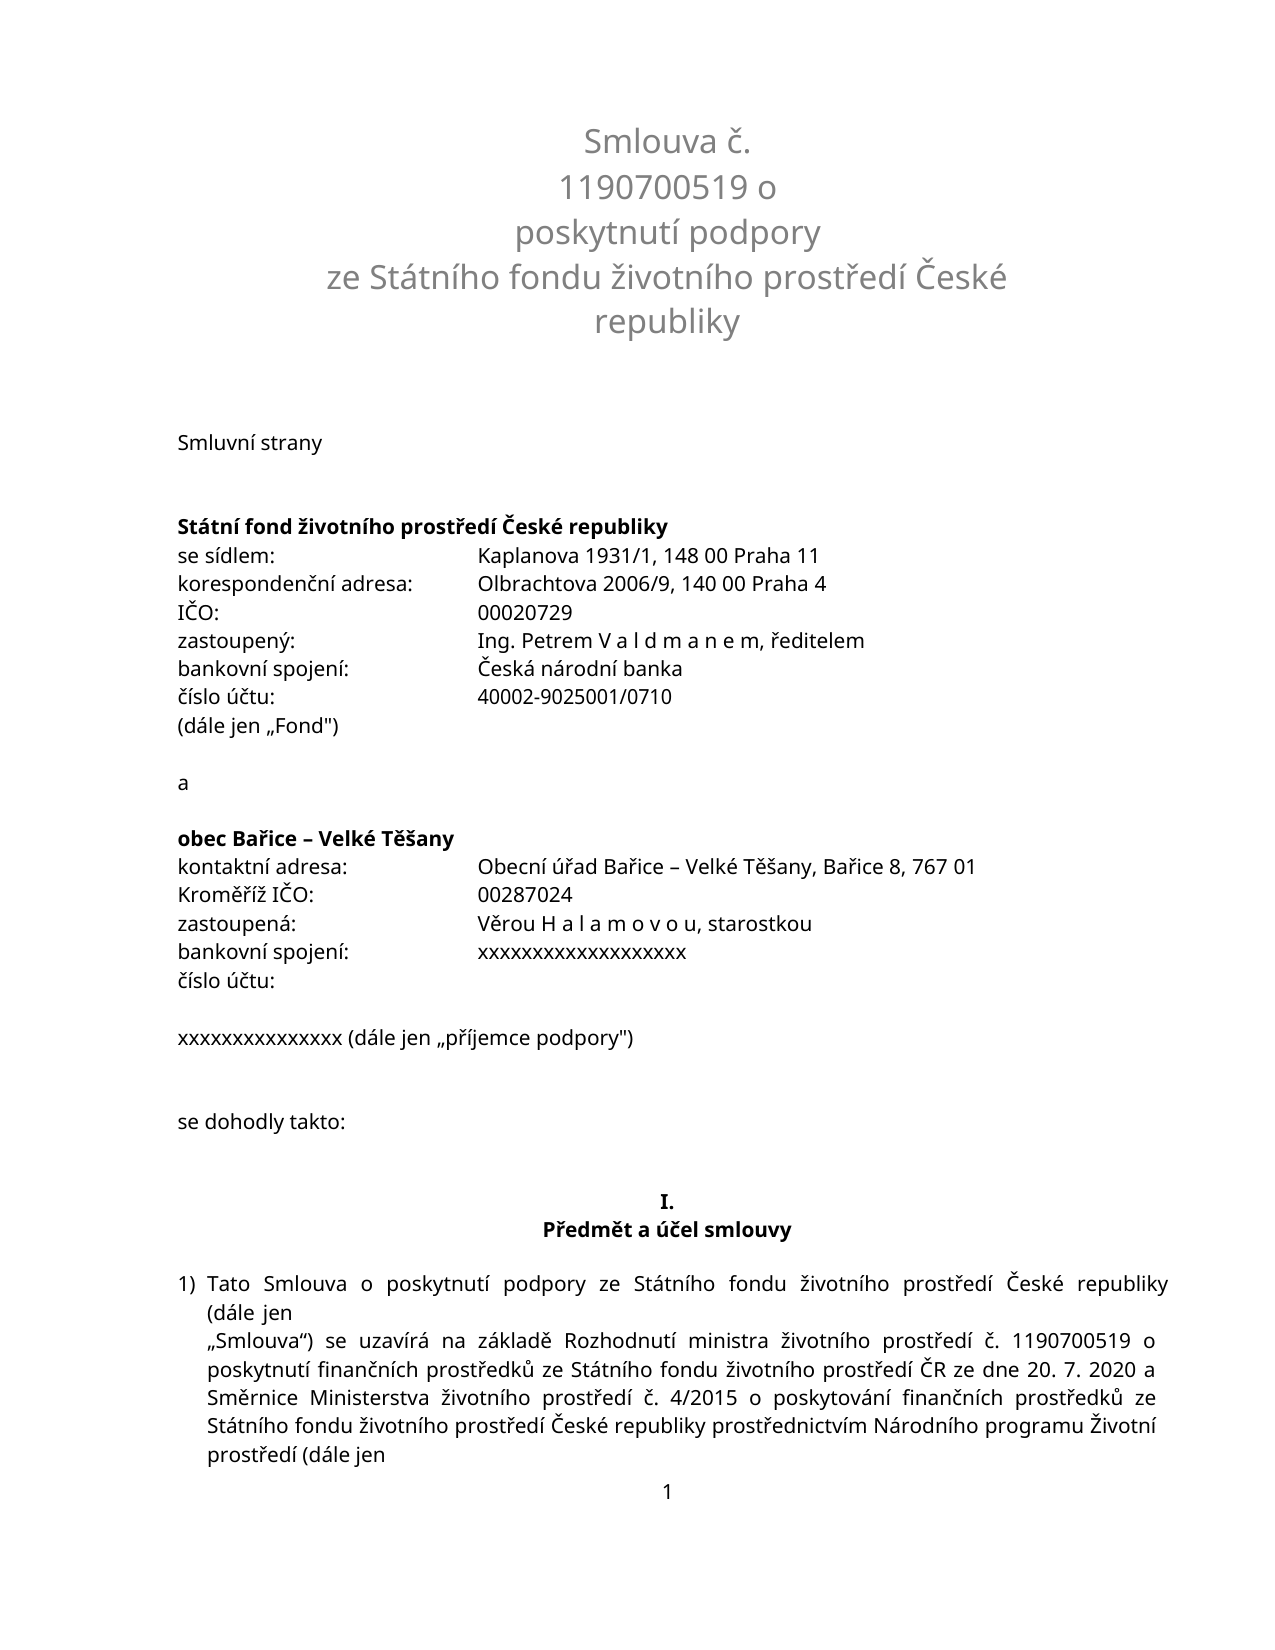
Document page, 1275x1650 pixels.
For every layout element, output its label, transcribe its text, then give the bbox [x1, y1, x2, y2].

text kontaktní adresa: Obecní úřad Bařice – Velké Těšany, Bařice 8, 767 01 Kroměříž IČO: 00287024 [177, 852, 1035, 909]
list Tato Smlouva o poskytnutí podpory ze Státního fondu životního prostředí České republiky (dále jen [177, 1269, 1169, 1326]
text ze Státního fondu životního prostředí České republiky [271, 254, 1063, 343]
text a [177, 768, 1169, 796]
subtitle I. [493, 1187, 841, 1215]
text korespondenční adresa: Olbrachtova 2006/9, 140 00 Praha 4 [177, 569, 1169, 598]
text Předmět a účel smlouvy [493, 1215, 841, 1244]
text bankovní spojení: Česká národní banka [177, 655, 1169, 682]
text bankovní spojení: xxxxxxxxxxxxxxxxxxx [177, 937, 1169, 966]
text číslo účtu: xxxxxxxxxxxxxxx (dále jen „příjemce podpory") [177, 966, 640, 1051]
text Smluvní strany [177, 428, 1169, 456]
text IČO: 00020729 [177, 598, 1169, 626]
text se sídlem: Kaplanova 1931/1, 148 00 Praha 11 [177, 541, 1169, 569]
text Smlouva č. 1190700519 o poskytnutí podpory [494, 118, 841, 254]
text „Smlouva“) se uzavírá na základě Rozhodnutí ministra životního prostředí č. 1190700519 o poskytnutí finančních prostředků ze Státního fondu životního prostředí ČR ze dne 20. 7. 2020 a Směrnice Ministerstva životního prostředí č. 4/2015 o poskytování finančních prostředků ze Státního fondu životního prostředí České republiky prostřednictvím Národního programu Životní prostředí (dále jen [207, 1326, 1157, 1468]
subtitle obec Bařice – Velké Těšany [177, 824, 1169, 852]
text se dohodly takto: [177, 1107, 1169, 1136]
subtitle Státní fond životního prostředí České republiky [177, 512, 1169, 541]
text číslo účtu: 40002-9025001/0710 (dále jen „Fond") [177, 682, 674, 739]
text zastoupený: Ing. Petrem V a l d m a n e m, ředitelem [177, 626, 1169, 655]
text zastoupená: Věrou H a l a m o v o u, starostkou [177, 909, 1169, 937]
